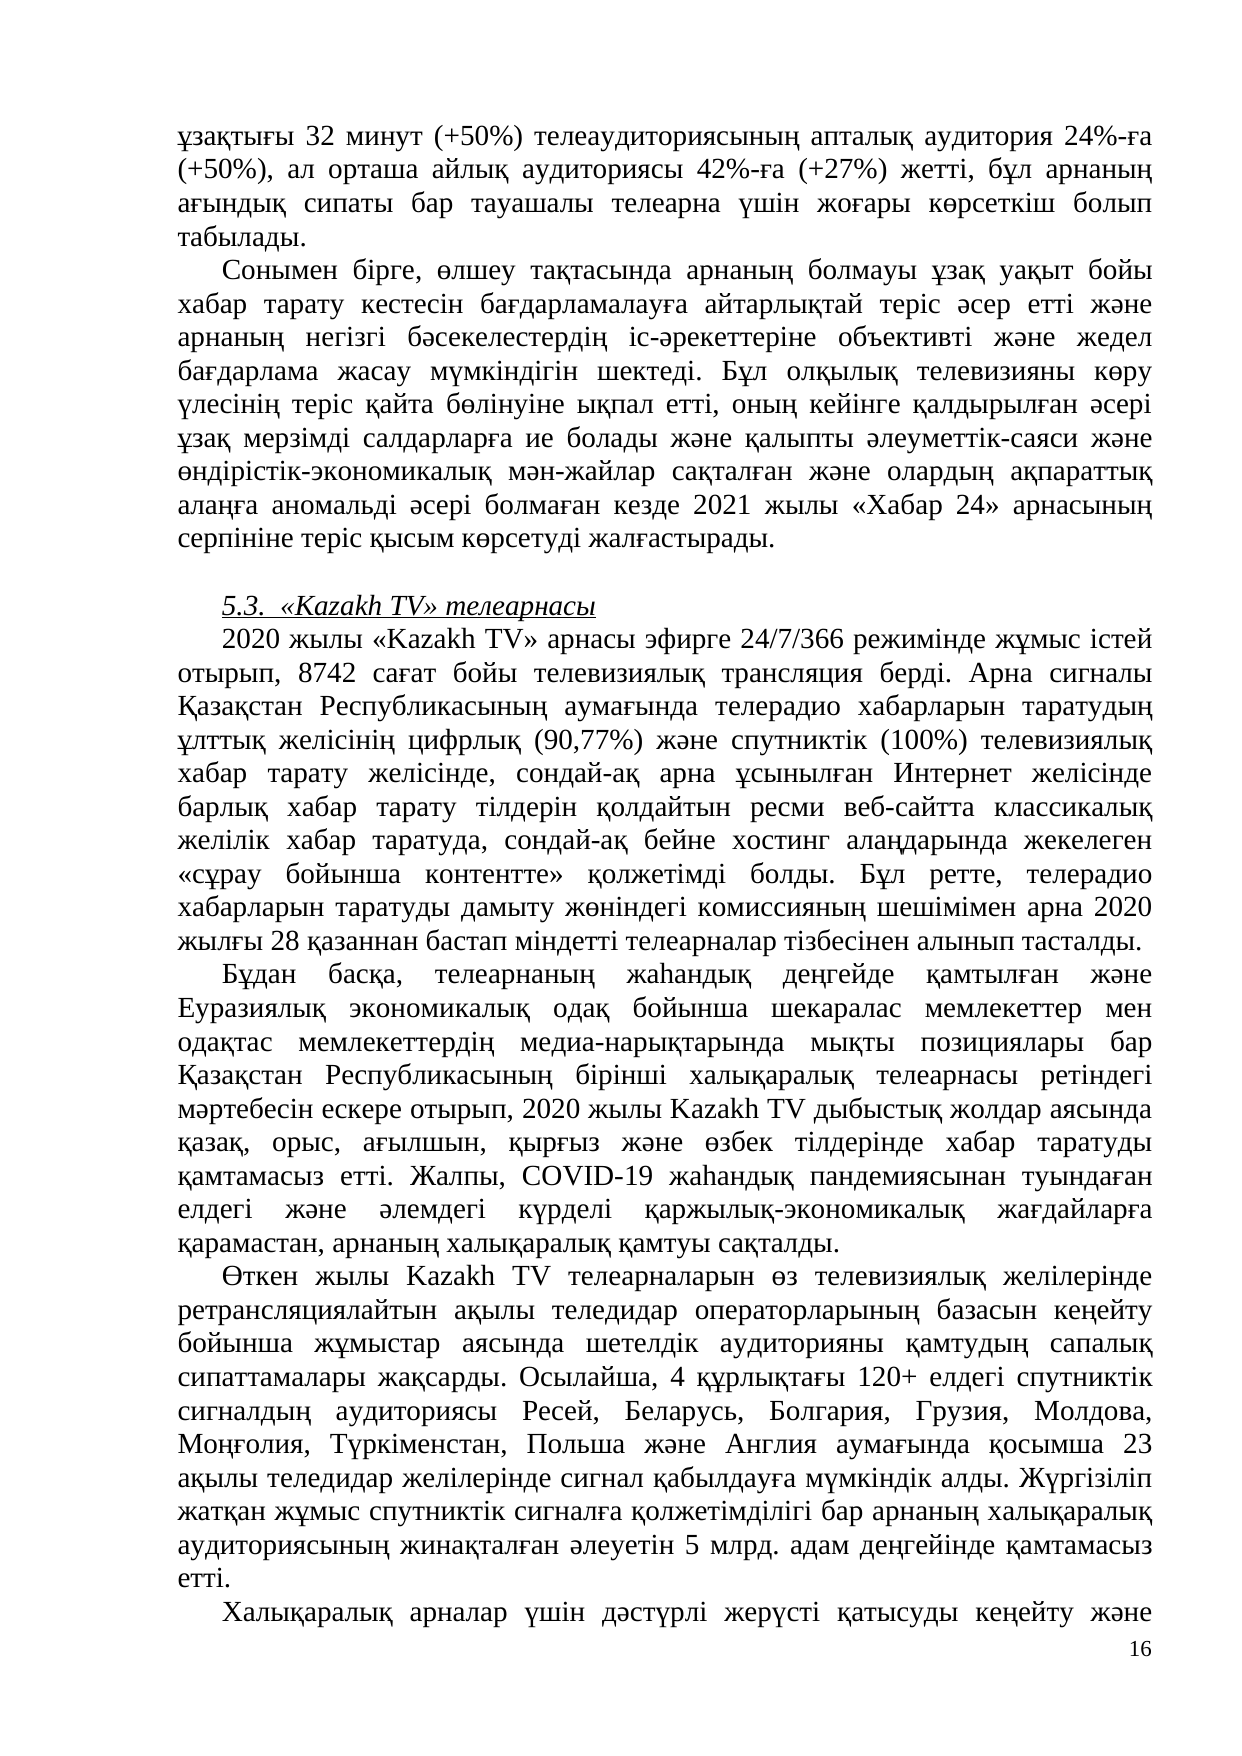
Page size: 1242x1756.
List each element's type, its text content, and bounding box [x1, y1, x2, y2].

text 2020 жылы «Kazakh TV» арнасы эфирге 24/7/366 режимінде жұмыс істей отырып, 8742 сағат бойы телевизиялық трансляция берді. Арна сигналы Қазақстан Республикасының аумағында телерадио хабарларын таратудың ұлттық желісінің цифрлық (90,77%) және спутниктік (100%) телевизиялық хабар тарату желісінде, сондай-ақ арна ұсынылған Интернет желісінде барлық хабар тарату тілдерін қолдайтын ресми веб-сайтта классикалық желілік хабар таратуда, сондай-ақ бейне хостинг алаңдарында жекелеген «сұрау бойынша контентте» қолжетімді болды. Бұл ретте, телерадио хабарларын таратуды дамыту жөніндегі комиссияның шешімімен арна 2020 жылғы 28 қазаннан бастап міндетті телеарналар тізбесінен алынып тасталды. [177, 621, 1153, 957]
text Бұдан басқа, телеарнаның жаһандық деңгейде қамтылған және Еуразиялық экономикалық одақ бойынша шекаралас мемлекеттер мен одақтас мемлекеттердің медиа-нарықтарында мықты позициялары бар Қазақстан Республикасының бірінші халықаралық телеарнасы ретіндегі мәртебесін ескере отырып, 2020 жылы Kazakh TV дыбыстық жолдар аясында қазақ, орыс, ағылшын, қырғыз және өзбек тілдерінде хабар таратуды қамтамасыз етті. Жалпы, COVID-19 жаһандық пандемиясынан туындаған елдегі және әлемдегі күрделі қаржылық-экономикалық жағдайларға қарамастан, арнаның халықаралық қамтуы сақталды. [177, 957, 1153, 1258]
text Сонымен бірге, өлшеу тақтасында арнаның болмауы ұзақ уақыт бойы хабар тарату кестесін бағдарламалауға айтарлықтай теріс әсер етті және арнаның негізгі бәсекелестердің іс-әрекеттеріне объективті және жедел бағдарлама жасау мүмкіндігін шектеді. Бұл олқылық телевизияны көру үлесінің теріс қайта бөлінуіне ықпал етті, оның кейінге қалдырылған әсері ұзақ мерзімді салдарларға ие болады және қалыпты әлеуметтік-саяси және өндірістік-экономикалық мән-жайлар сақталған және олардың ақпараттық алаңға аномальді әсері болмаған кезде 2021 жылы «Хабар 24» арнасының серпініне теріс қысым көрсетуді жалғастырады. [177, 252, 1153, 554]
subtitle 5.3. «Kazakh TV» телеарнасы [177, 588, 1153, 621]
text Өткен жылы Kazakh TV телеарналарын өз телевизиялық желілерінде ретрансляциялайтын ақылы теледидар операторларының базасын кеңейту бойынша жұмыстар аясында шетелдік аудиторияны қамтудың сапалық сипаттамалары жақсарды. Осылайша, 4 құрлықтағы 120+ елдегі спутниктік сигналдың аудиториясы Ресей, Беларусь, Болгария, Грузия, Молдова, Моңғолия, Түркіменстан, Польша және Англия аумағында қосымша 23 ақылы теледидар желілерінде сигнал қабылдауға мүмкіндік алды. Жүргізіліп жатқан жұмыс спутниктік сигналға қолжетімділігі бар арнаның халықаралық аудиториясының жинақталған әлеуетін 5 млрд. адам деңгейінде қамтамасыз етті. [177, 1258, 1153, 1594]
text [177, 1594, 1153, 1627]
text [177, 118, 1153, 252]
